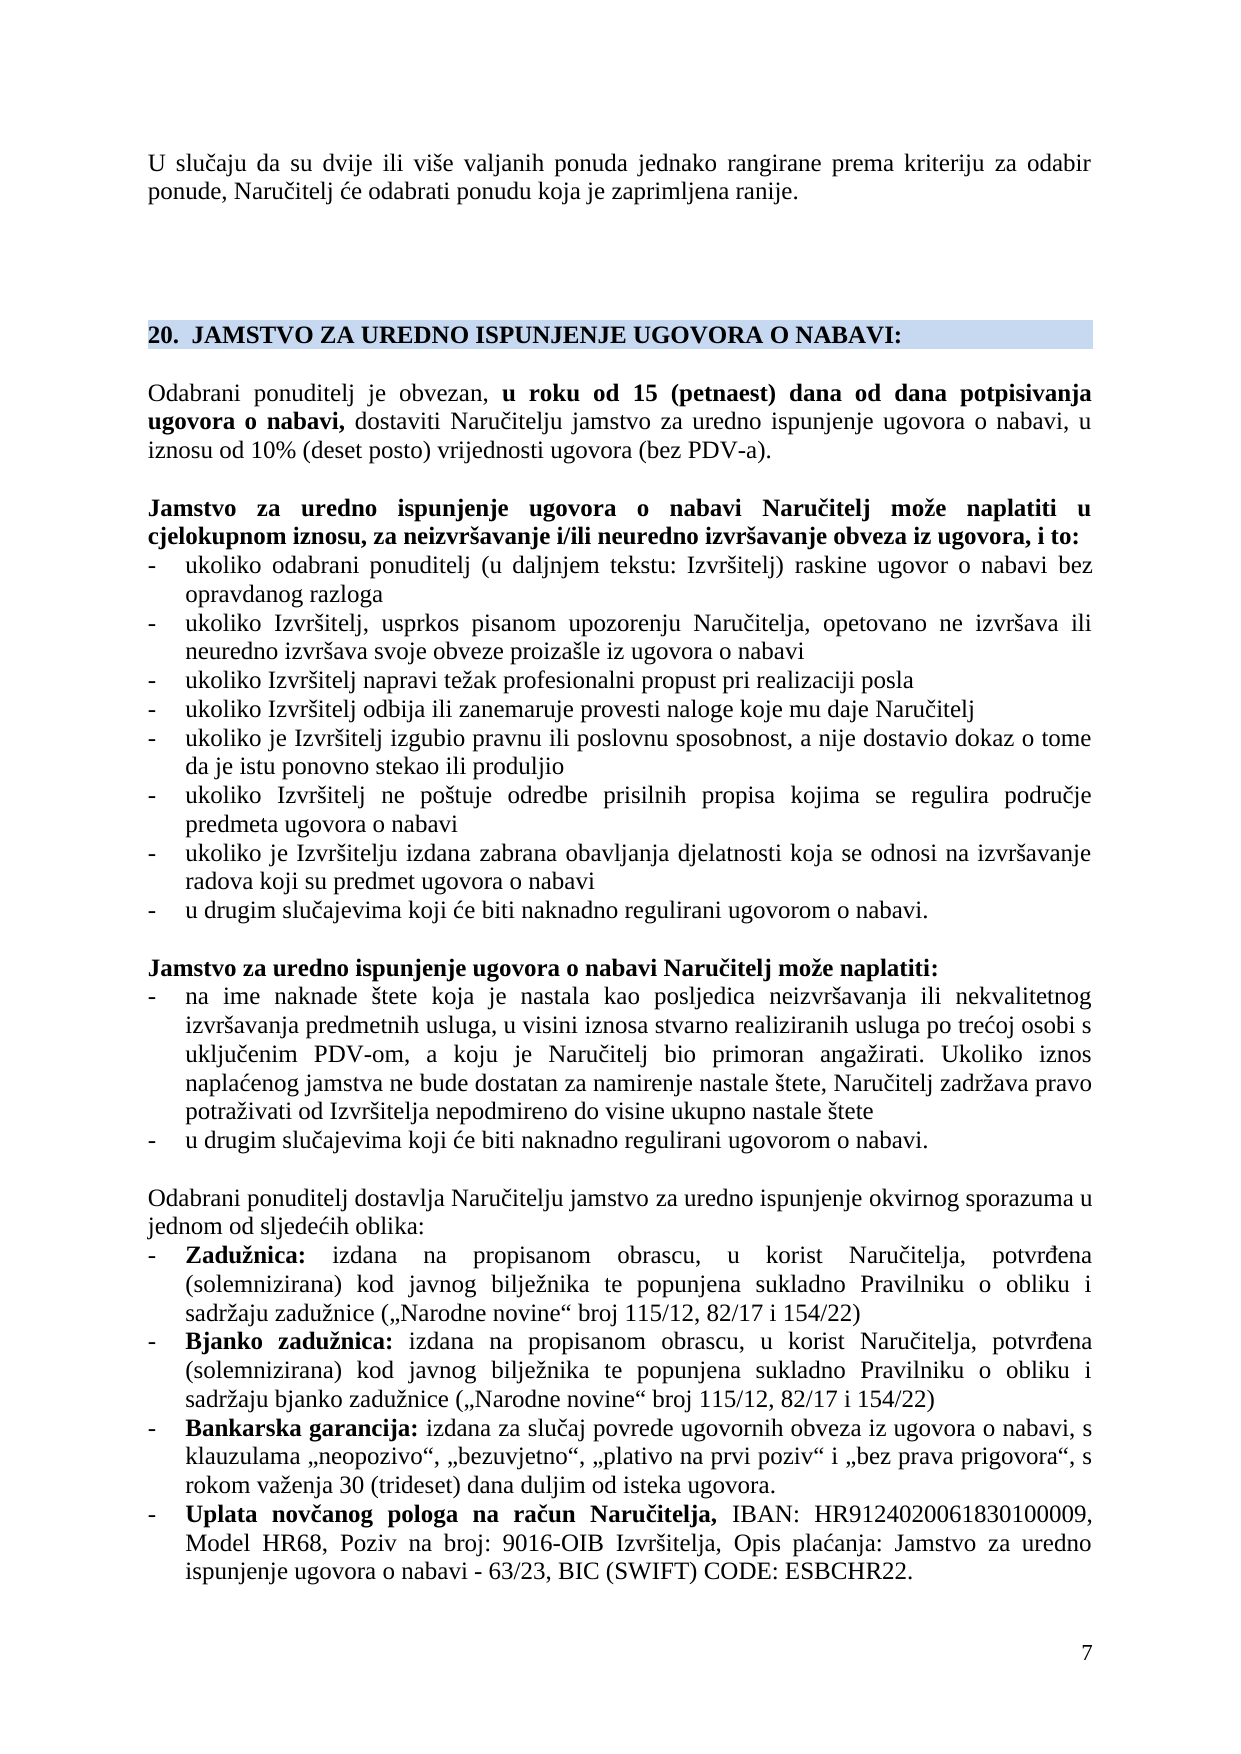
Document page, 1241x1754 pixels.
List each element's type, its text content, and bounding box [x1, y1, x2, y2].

text Jamstvo za uredno ispunjenje ugovora o nabavi Naručitelj može naplatiti: [148, 953, 1093, 981]
text Odabrani ponuditelj dostavlja Naručitelju jamstvo za uredno ispunjenje okvirnog sporazuma u jednom od sljedećih oblika: [148, 1183, 1093, 1240]
list na ime naknade štete koja je nastala kao posljedica neizvršavanja ili nekvalitetnog izvršavanja predmetnih usluga, u visini iznosa stvarno realiziranih usluga po trećoj osobi s uključenim PDV-om, a koju je Naručitelj bio primoran angažirati. Ukoliko iznos naplaćenog jamstva ne bude dostatan za namirenje nastale štete, Naručitelj zadržava pravo potraživati od Izvršitelja nepodmireno do visine ukupno nastale štete [148, 981, 1093, 1125]
list Zadužnica: izdana na propisanom obrascu, u korist Naručitelja, potvrđena (solemnizirana) kod javnog bilježnika te popunjena sukladno Pravilniku o obliku i sadržaju zadužnice („Narodne novine“ broj 115/12, 82/17 i 154/22) [148, 1240, 1093, 1326]
list u drugim slučajevima koji će biti naknadno regulirani ugovorom o nabavi. [148, 1125, 1093, 1154]
list ukoliko Izvršitelj odbija ili zanemaruje provesti naloge koje mu daje Naručitelj [148, 694, 1093, 723]
list ukoliko Izvršitelj ne poštuje odredbe prisilnih propisa kojima se regulira područje predmeta ugovora o nabavi [148, 780, 1093, 838]
list u drugim slučajevima koji će biti naknadno regulirani ugovorom o nabavi. [148, 895, 1093, 924]
list Uplata novčanog pologa na račun Naručitelja, IBAN: HR9124020061830100009, Model HR68, Poziv na broj: 9016-OIB Izvršitelja, Opis plaćanja: Jamstvo za uredno ispunjenje ugovora o nabavi - 63/23, BIC (SWIFT) CODE: ESBCHR22. [148, 1499, 1093, 1585]
list JAMSTVO ZA UREDNO ISPUNJENJE UGOVORA O NABAVI: [148, 320, 1093, 349]
list Jamstvo za uredno ispunjenje ugovora o nabavi Naručitelj može naplatiti u cjelokupnom iznosu, za neizvršavanje i/ili neuredno izvršavanje obveza iz ugovora, i to: [148, 493, 1093, 550]
text Odabrani ponuditelj je obvezan, u roku od 15 (petnaest) dana od dana potpisivanja ugovora o nabavi, dostaviti Naručitelju jamstvo za uredno ispunjenje ugovora o nabavi, u iznosu od 10% (deset posto) vrijednosti ugovora (bez PDV-a). [148, 378, 1093, 464]
list ukoliko Izvršitelj, usprkos pisanom upozorenju Naručitelja, opetovano ne izvršava ili neuredno izvršava svoje obveze proizašle iz ugovora o nabavi [148, 608, 1093, 665]
list Bankarska garancija: izdana za slučaj povrede ugovornih obveza iz ugovora o nabavi, s klauzulama „neopozivo“, „bezuvjetno“, „plativo na prvi poziv“ i „bez prava prigovora“, s rokom važenja 30 (trideset) dana duljim od isteka ugovora. [148, 1413, 1093, 1499]
list ukoliko je Izvršitelj izgubio pravnu ili poslovnu sposobnost, a nije dostavio dokaz o tome da je istu ponovno stekao ili produljio [148, 723, 1093, 780]
list ukoliko Izvršitelj napravi težak profesionalni propust pri realizaciji posla [148, 665, 1093, 694]
list Bjanko zadužnica: izdana na propisanom obrascu, u korist Naručitelja, potvrđena (solemnizirana) kod javnog bilježnika te popunjena sukladno Pravilniku o obliku i sadržaju bjanko zadužnice („Narodne novine“ broj 115/12, 82/17 i 154/22) [148, 1326, 1093, 1413]
text U slučaju da su dvije ili više valjanih ponuda jednako rangirane prema kriteriju za odabir ponude, Naručitelj će odabrati ponudu koja je zaprimljena ranije. [148, 148, 1093, 205]
list ukoliko odabrani ponuditelj (u daljnjem tekstu: Izvršitelj) raskine ugovor o nabavi bez opravdanog razloga [148, 550, 1093, 608]
list ukoliko je Izvršitelju izdana zabrana obavljanja djelatnosti koja se odnosi na izvršavanje radova koji su predmet ugovora o nabavi [148, 838, 1093, 895]
